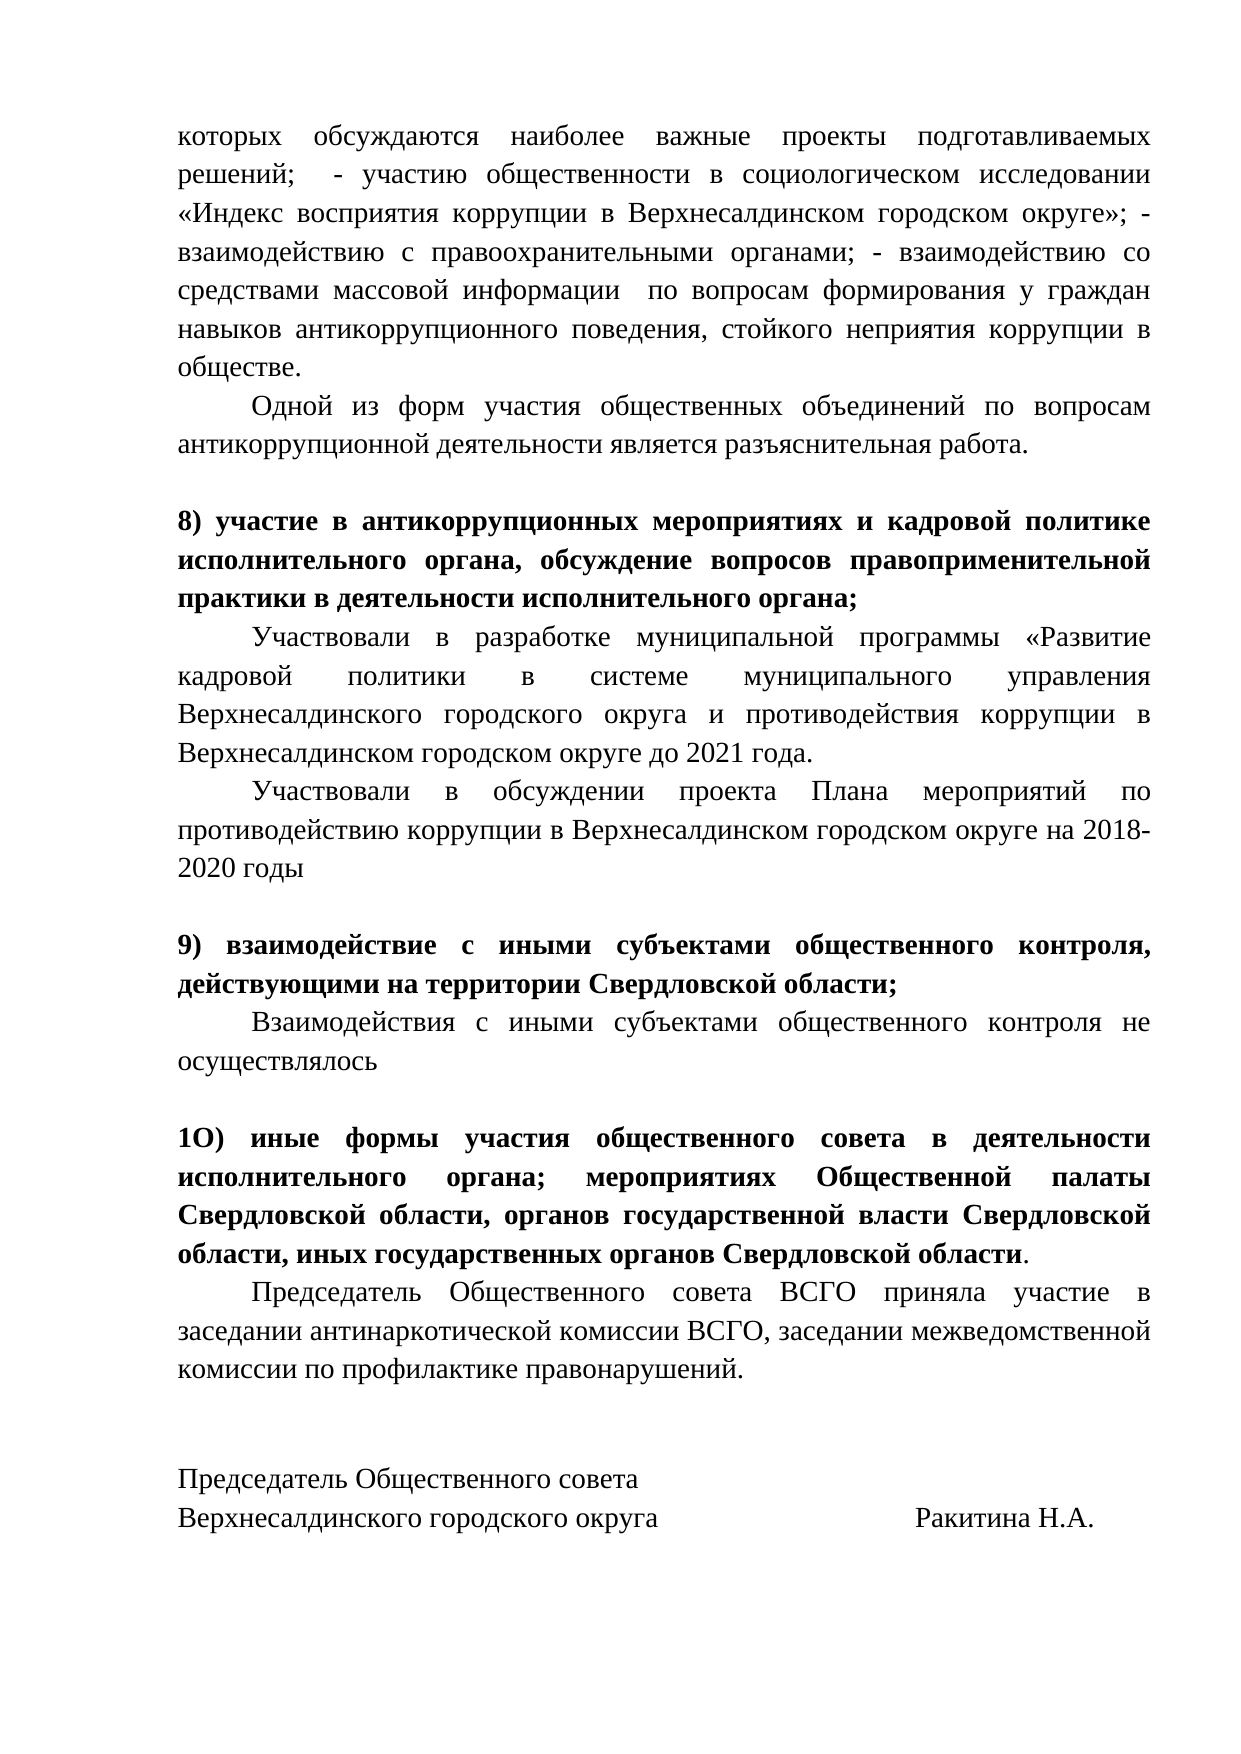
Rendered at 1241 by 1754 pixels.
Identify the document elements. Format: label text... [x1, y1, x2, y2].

text 1О) иные формы участия общественного совета в деятельности исполнительного органа; мероприятиях Общественной палаты Свердловской области, органов государственной власти Свердловской области, иных государственных органов Свердловской области. [177, 1120, 1152, 1269]
text Председатель Общественного совета [177, 1462, 1152, 1495]
text Председатель Общественного совета ВСГО приняла участие в заседании антинаркотической комиссии ВСГО, заседании межведомственной комиссии по профилактике правонарушений. [177, 1274, 1152, 1385]
text Взаимодействия с иными субъектами общественного контроля не осуществлялось [177, 1004, 1152, 1077]
text Верхнесалдинского городского округа Ракитина Н.А. [177, 1500, 1152, 1534]
text Участвовали в разработке муниципальной программы «Развитие кадровой политики в системе муниципального управления Верхнесалдинского городского округа и противодействия коррупции в Верхнесалдинском городском округе до 2021 года. [177, 619, 1152, 768]
text Участвовали в обсуждении проекта Плана мероприятий по противодействию коррупции в Верхнесалдинском городском округе на 2018-2020 годы [177, 773, 1152, 884]
text 9) взаимодействие с иными субъектами общественного контроля, действующими на территории Свердловской области; [177, 927, 1152, 999]
text Одной из форм участия общественных объединений по вопросам антикоррупционной деятельности является разъяснительная работа. [177, 388, 1152, 460]
text 8) участие в антикоррупционных мероприятиях и кадровой политике исполнительного органа, обсуждение вопросов правоприменительной практики в деятельности исполнительного органа; [177, 503, 1152, 614]
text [177, 118, 1152, 383]
